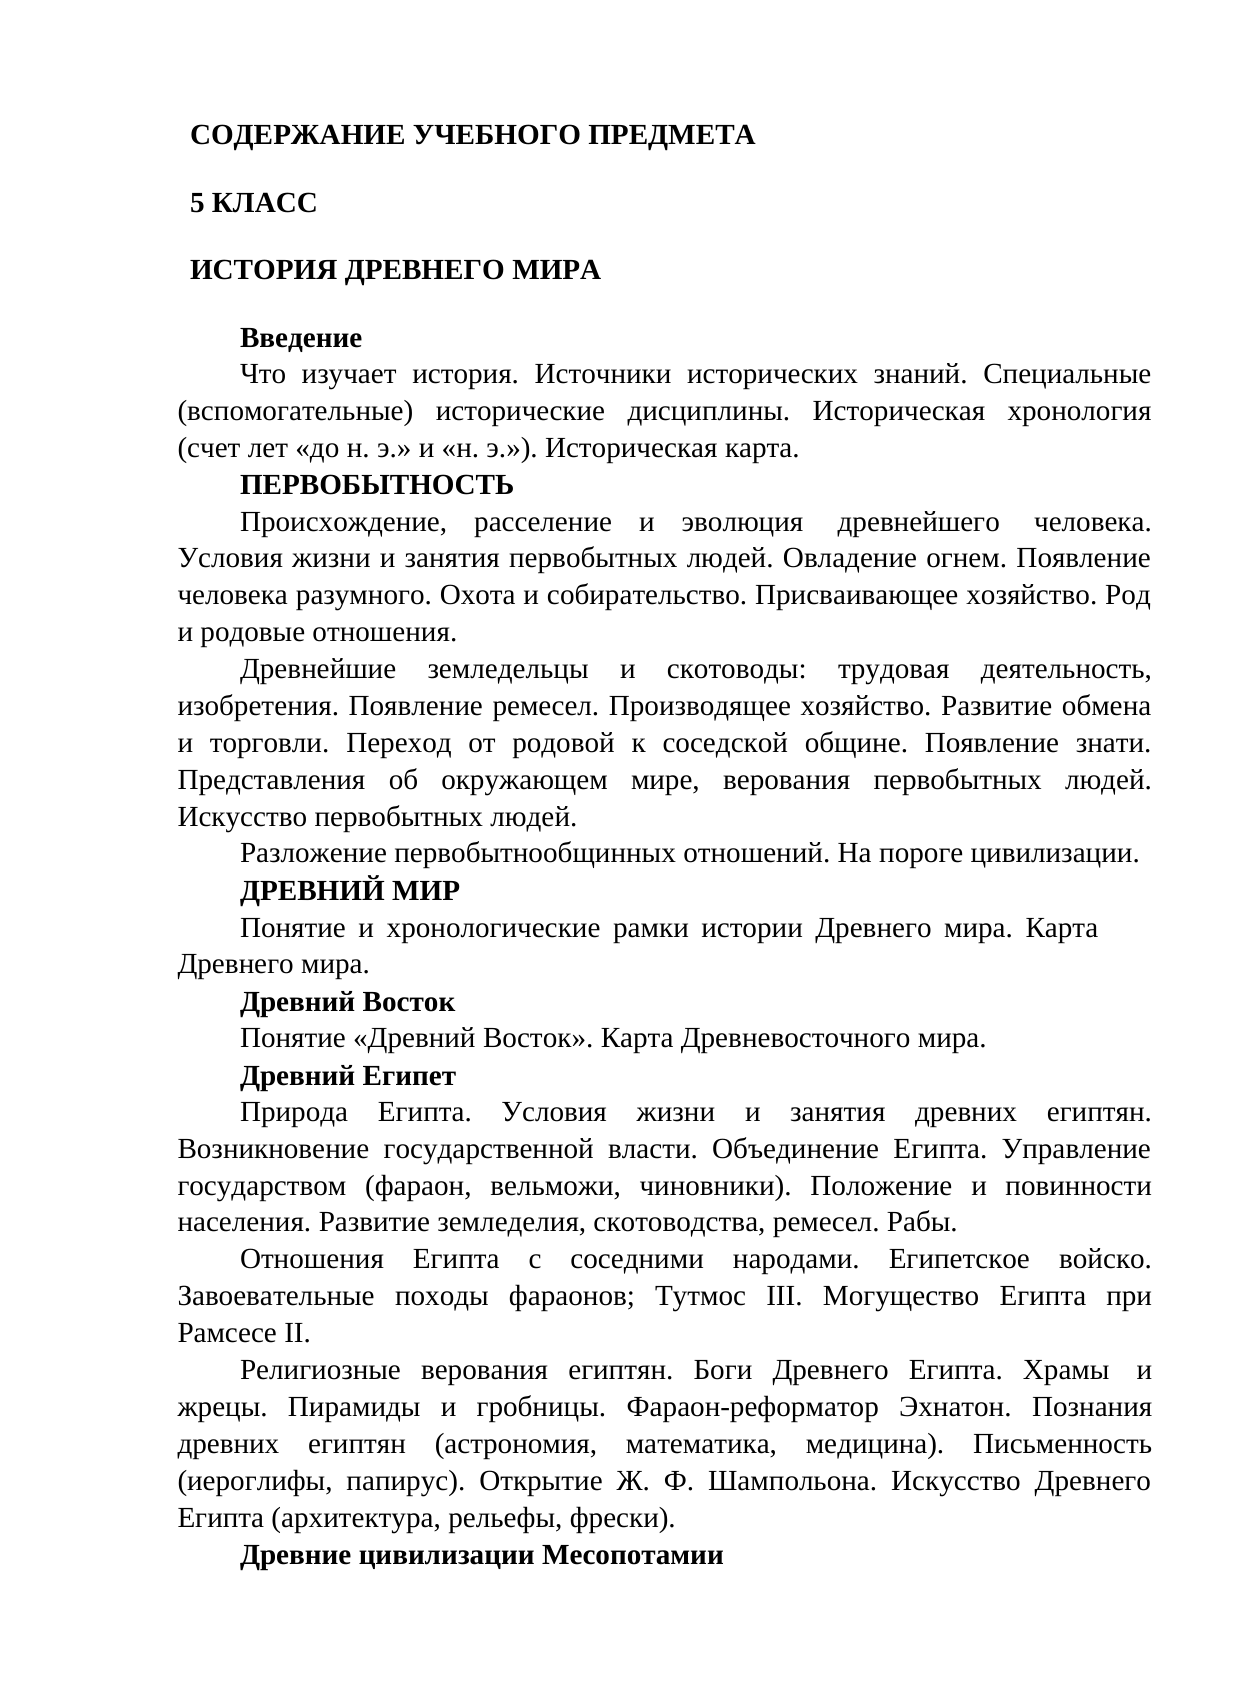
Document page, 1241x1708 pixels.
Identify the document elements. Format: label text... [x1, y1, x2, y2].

subtitle Древний Восток [240, 984, 1196, 1017]
text Понятие и хронологические рамки истории Древнего мира. Карта Древнего мира. [177, 910, 1196, 980]
text Отношения Египта с соседними народами. Египетское войско. Завоевательные походы фараонов; Тутмос III. Могущество Египта при Рамсесе II. [177, 1242, 1152, 1349]
text ИСТОРИЯ ДРЕВНЕГО МИРА [190, 252, 1196, 286]
subtitle СОДЕРЖАНИЕ УЧЕБНОГО ПРЕДМЕТА 5 КЛАСС [190, 117, 758, 218]
text Религиозные верования египтян. Боги Древнего Египта. Храмы и жрецы. Пирамиды и гробницы. Фараон-реформатор Эхнатон. Познания древних египтян (астрономия, математика, медицина). Письменность (иероглифы, папирус). Открытие Ж. Ф. Шампольона. Искусство Древнего Египта (архитектура, рельефы, фрески). [177, 1352, 1152, 1533]
subtitle Введение [240, 320, 1196, 353]
text Древнейшие земледельцы и скотоводы: трудовая деятельность, изобретения. Появление ремесел. Производящее хозяйство. Развитие обмена и торговли. Переход от родовой к соседской общине. Появление знати. Представления об окружающем мире, верования первобытных людей. Искусство первобытных людей. [177, 652, 1152, 833]
text Происхождение, расселение и эволюция древнейшего человека. Условия жизни и занятия первобытных людей. Овладение огнем. Появление человека разумного. Охота и собирательство. Присваивающее хозяйство. Род и родовые отношения. [177, 504, 1152, 648]
subtitle ПЕРВОБЫТНОСТЬ [240, 467, 1196, 501]
text Разложение первобытнообщинных отношений. На пороге цивилизации. [240, 836, 1196, 869]
text Что изучает история. Источники исторических знаний. Специальные (вспомогательные) исторические дисциплины. Историческая хронология (счет лет «до н. э.» и «н. э.»). Историческая карта. [177, 356, 1151, 464]
subtitle Древние цивилизации Месопотамии [240, 1537, 1196, 1571]
subtitle ДРЕВНИЙ МИР [240, 873, 1196, 907]
text Природа Египта. Условия жизни и занятия древних египтян. Возникновение государственной власти. Объединение Египта. Управление государством (фараон, вельможи, чиновники). Положение и повинности населения. Развитие земледелия, скотоводства, ремесел. Рабы. [177, 1094, 1152, 1238]
subtitle Древний Египет [240, 1058, 1196, 1091]
text Понятие «Древний Восток». Карта Древневосточного мира. [240, 1020, 1196, 1054]
